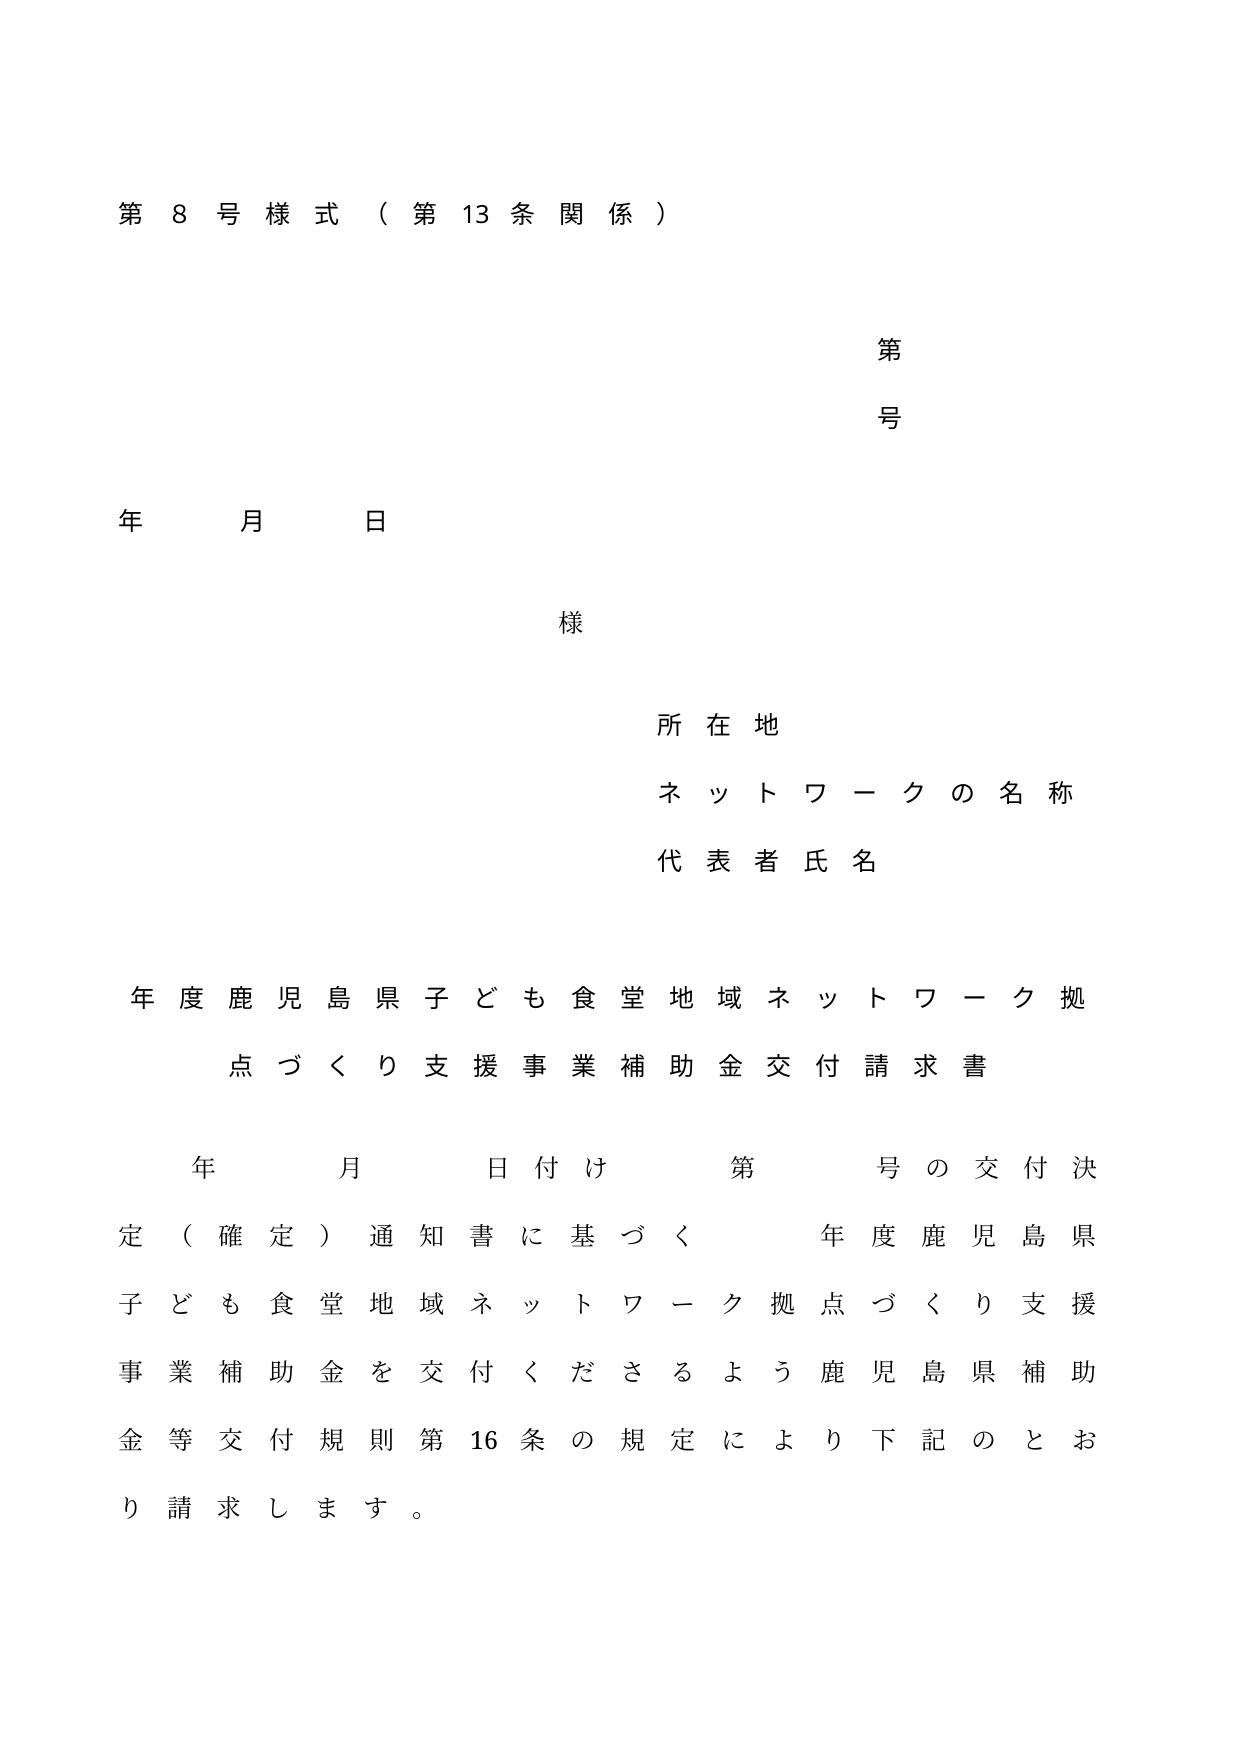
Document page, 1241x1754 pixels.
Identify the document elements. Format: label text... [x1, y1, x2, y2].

text ネットワークの名称 [118, 758, 1122, 826]
text 代表者氏名 [118, 826, 1122, 894]
text 年度鹿児島県子ども食堂地域ネットワーク拠点づくり支援事業補助金交付請求書 [118, 962, 1122, 1098]
text 第８号様式（第13条関係） [118, 179, 1122, 247]
text 年 月 日付け 第 号の交付決定（確定）通知書に基づく 年度鹿児島県子ども食堂地域ネットワーク拠点づくり支援事業補助金を交付くださるよう鹿児島県補助金等交付規則第16条の規定により下記のとおり請求します。 [118, 1132, 1122, 1541]
text 第 号 [118, 281, 1097, 451]
text 所在地 [118, 689, 1122, 758]
text 年 月 日 [118, 451, 1097, 553]
text 様 [118, 587, 1122, 656]
